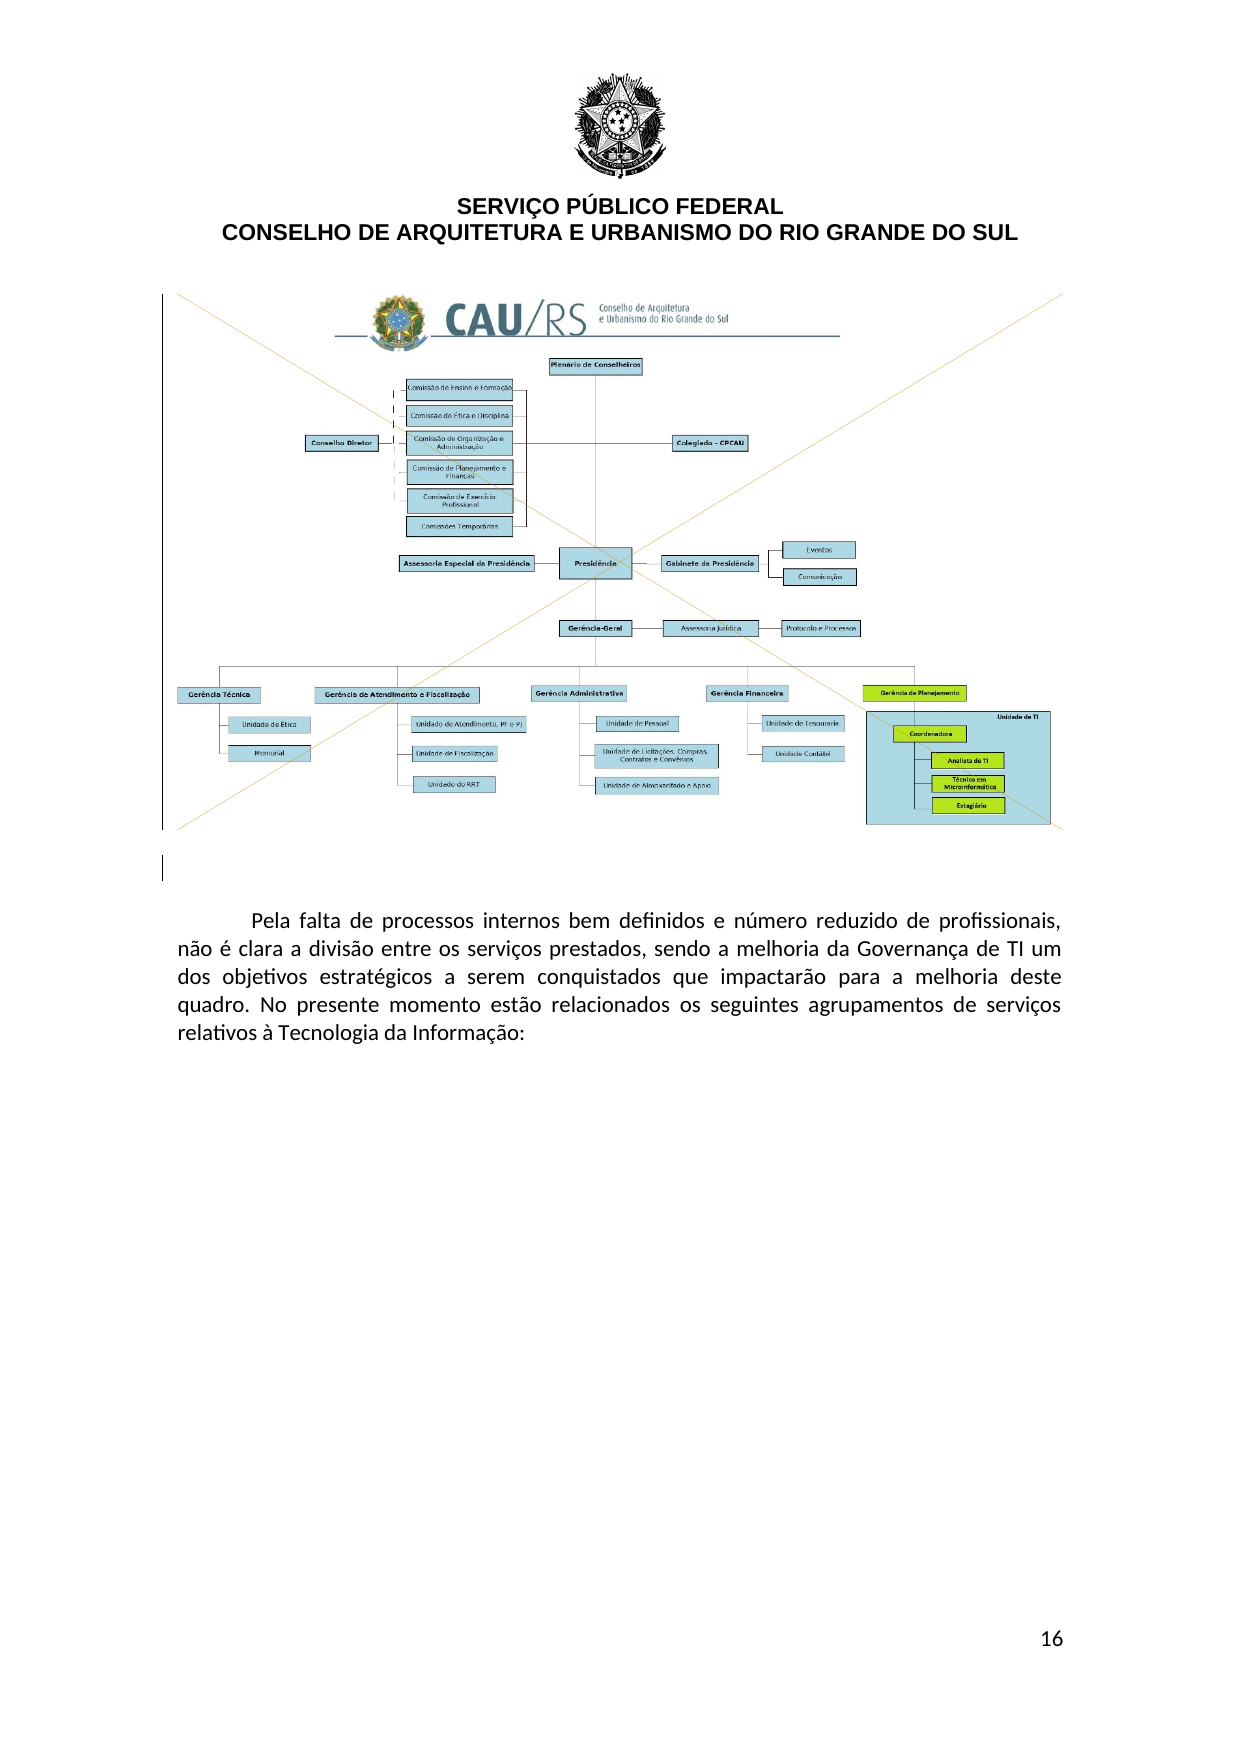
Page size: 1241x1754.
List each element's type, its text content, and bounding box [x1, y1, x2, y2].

picture [574, 73, 667, 179]
picture [178, 563, 1062, 831]
text Pela falta de processos internos bem definidos e número reduzido de profissionais, não é clara a divisão entre os serviços prestados, sendo a melhoria da Governança de TI um dos objetivos estratégicos a serem conquistados que impactarão para a melhoria deste quadro. No presente momento estão relacionados os seguintes agrupamentos de serviços relativos à Tecnologia da Informação: [177, 906, 1063, 1047]
picture [177, 295, 618, 829]
picture [178, 293, 1062, 561]
picture [622, 295, 1063, 829]
